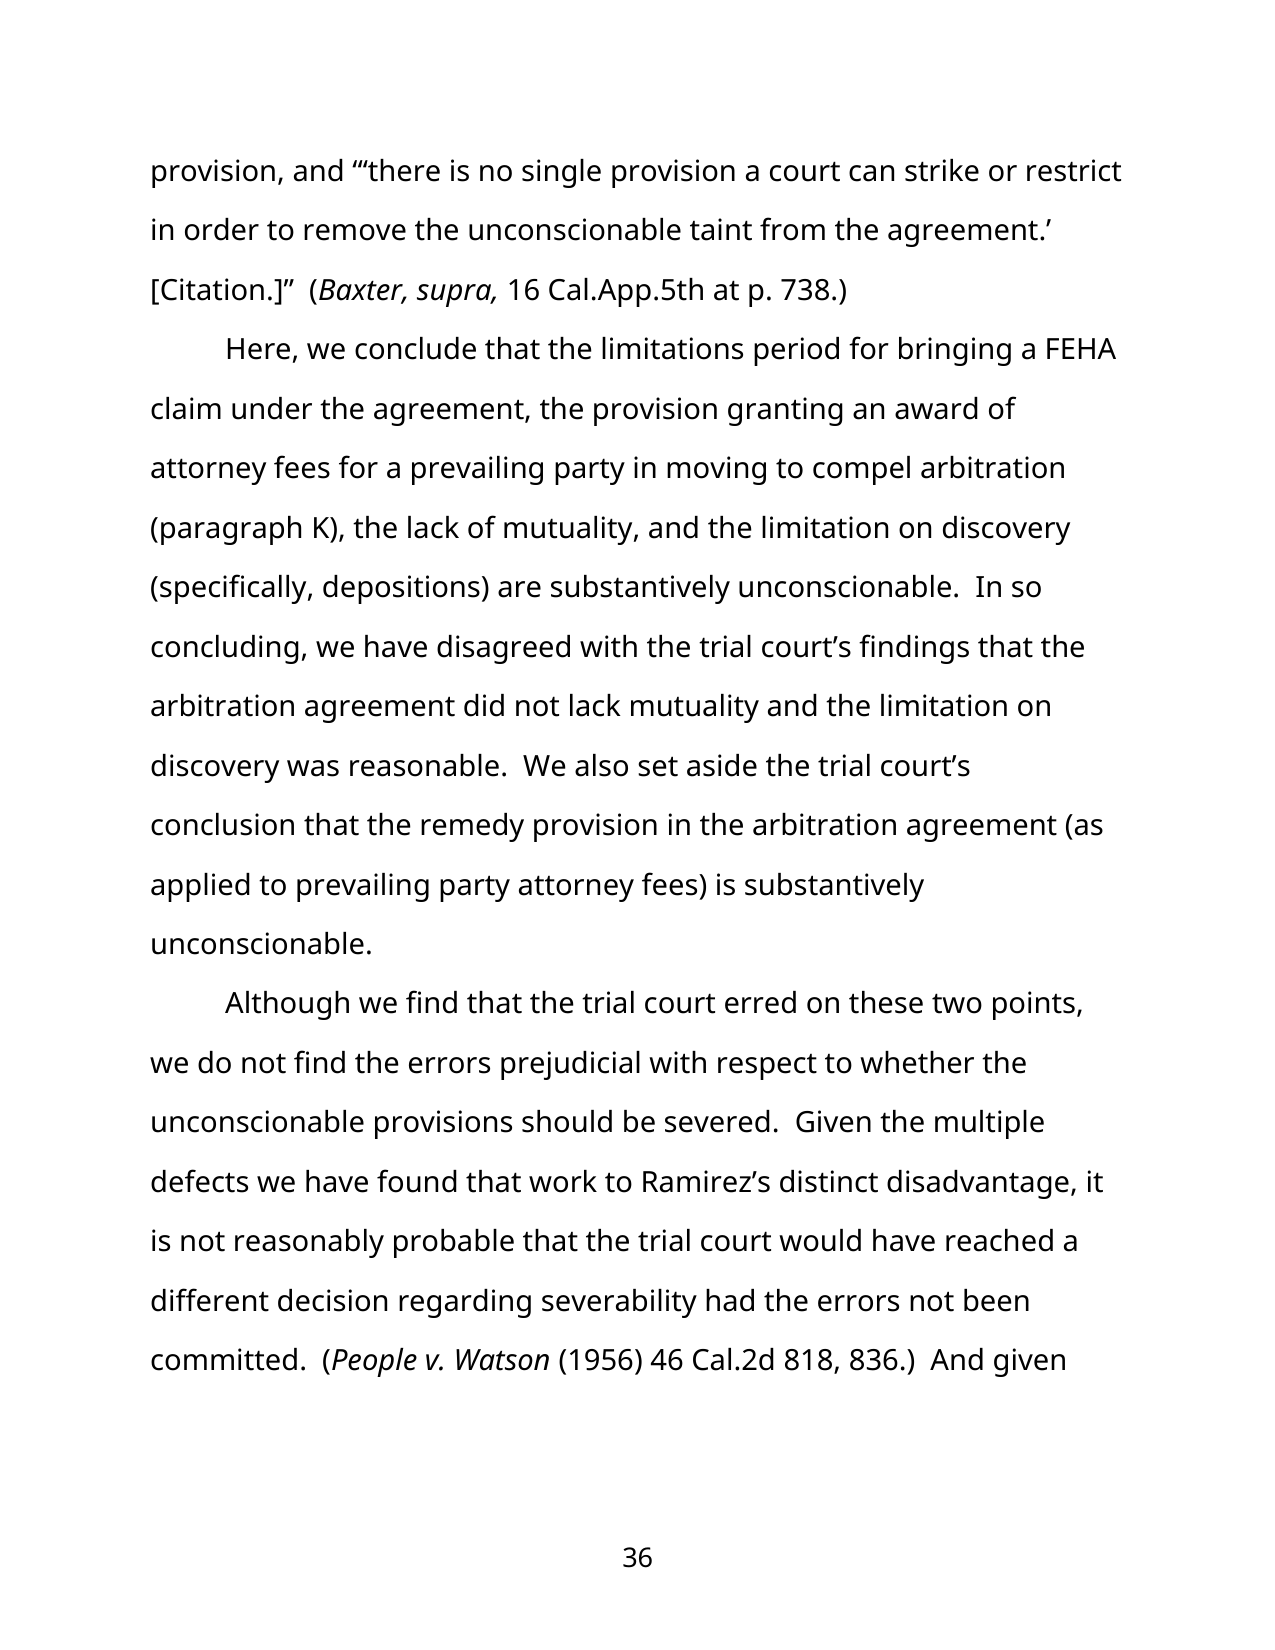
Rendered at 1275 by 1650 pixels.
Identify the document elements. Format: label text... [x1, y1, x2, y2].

text Here, we conclude that the limitations period for bringing a FEHA claim under the agreement, the provision granting an award of attorney fees for a prevailing party in moving to compel arbitration (paragraph K), the lack of mutuality, and the limitation on discovery (specifically, depositions) are substantively unconscionable. In so concluding, we have disagreed with the trial court’s findings that the arbitration agreement did not lack mutuality and the limitation on discovery was reasonable. We also set aside the trial court’s conclusion that the remedy provision in the arbitration agreement (as applied to prevailing party attorney fees) is substantively unconscionable. [150, 328, 1125, 963]
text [150, 150, 1125, 309]
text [150, 983, 1125, 1379]
